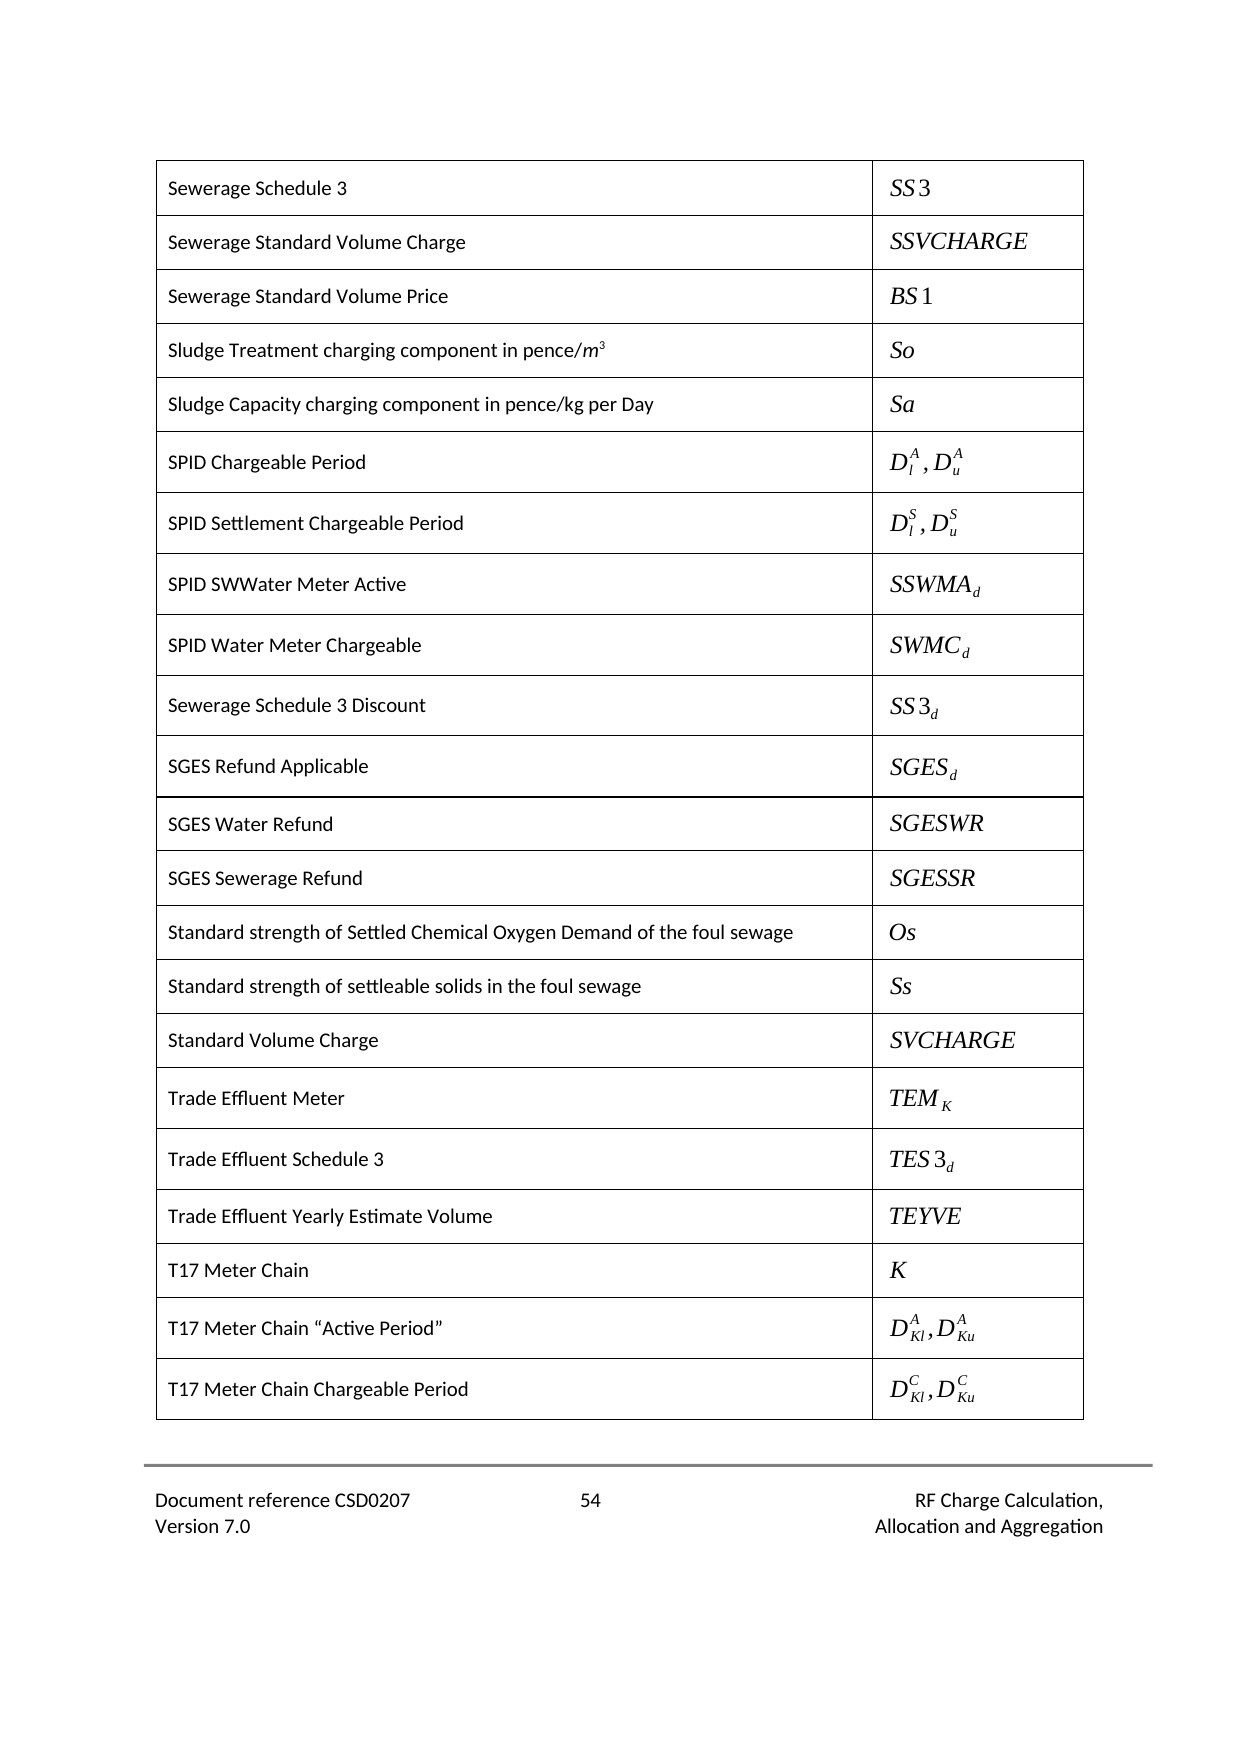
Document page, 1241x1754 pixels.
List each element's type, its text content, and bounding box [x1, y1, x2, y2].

table_cell [873, 324, 1083, 377]
table_cell [873, 378, 1083, 431]
table_cell [873, 1298, 1083, 1358]
table_cell [873, 216, 1083, 268]
table_cell [873, 554, 1083, 613]
table_cell Sewerage Standard Volume Charge [157, 216, 872, 268]
table_cell SPID Water Meter Chargeable [157, 615, 872, 674]
table_cell Trade Effluent Schedule 3 [157, 1129, 872, 1188]
table_cell SGES Refund Applicable [157, 736, 872, 796]
table_cell [873, 1129, 1083, 1188]
table_cell SPID Settlement Chargeable Period [157, 493, 872, 553]
table_cell [873, 161, 1083, 214]
table_cell [873, 676, 1083, 735]
table_cell [873, 493, 1083, 553]
table_cell [873, 960, 1083, 1013]
table_cell Sewerage Schedule 3 Discount [157, 676, 872, 735]
table_cell [873, 1068, 1083, 1128]
table_cell [873, 736, 1083, 796]
table_cell SPID Chargeable Period [157, 432, 872, 492]
table_cell [873, 798, 1083, 850]
table_cell SGES Sewerage Refund [157, 851, 872, 904]
table_cell Sludge Treatment charging component in pence/m3 [157, 324, 872, 377]
table_cell [873, 1244, 1083, 1297]
table_cell [873, 615, 1083, 674]
table_cell [873, 1190, 1083, 1243]
table_cell SGES Water Refund [157, 798, 872, 850]
table_cell Sludge Capacity charging component in pence/kg per Day [157, 378, 872, 431]
table_cell [873, 270, 1083, 323]
table_cell T17 Meter Chain [157, 1244, 872, 1297]
table_cell [873, 432, 1083, 492]
table_cell [873, 851, 1083, 904]
table_cell Sewerage Standard Volume Price [157, 270, 872, 323]
table_cell Standard strength of Settled Chemical Oxygen Demand of the foul sewage [157, 906, 872, 958]
table_cell SPID SWWater Meter Active [157, 554, 872, 613]
table_cell [873, 1359, 1083, 1418]
table_cell Trade Effluent Meter [157, 1068, 872, 1128]
table_cell [873, 1014, 1083, 1067]
table_cell Sewerage Schedule 3 [157, 161, 872, 214]
table_cell T17 Meter Chain “Active Period” [157, 1298, 872, 1358]
table_cell Standard strength of settleable solids in the foul sewage [157, 960, 872, 1013]
table_cell Trade Effluent Yearly Estimate Volume [157, 1190, 872, 1243]
table_cell [873, 906, 1083, 958]
table_cell T17 Meter Chain Chargeable Period [157, 1359, 872, 1418]
table_cell Standard Volume Charge [157, 1014, 872, 1067]
